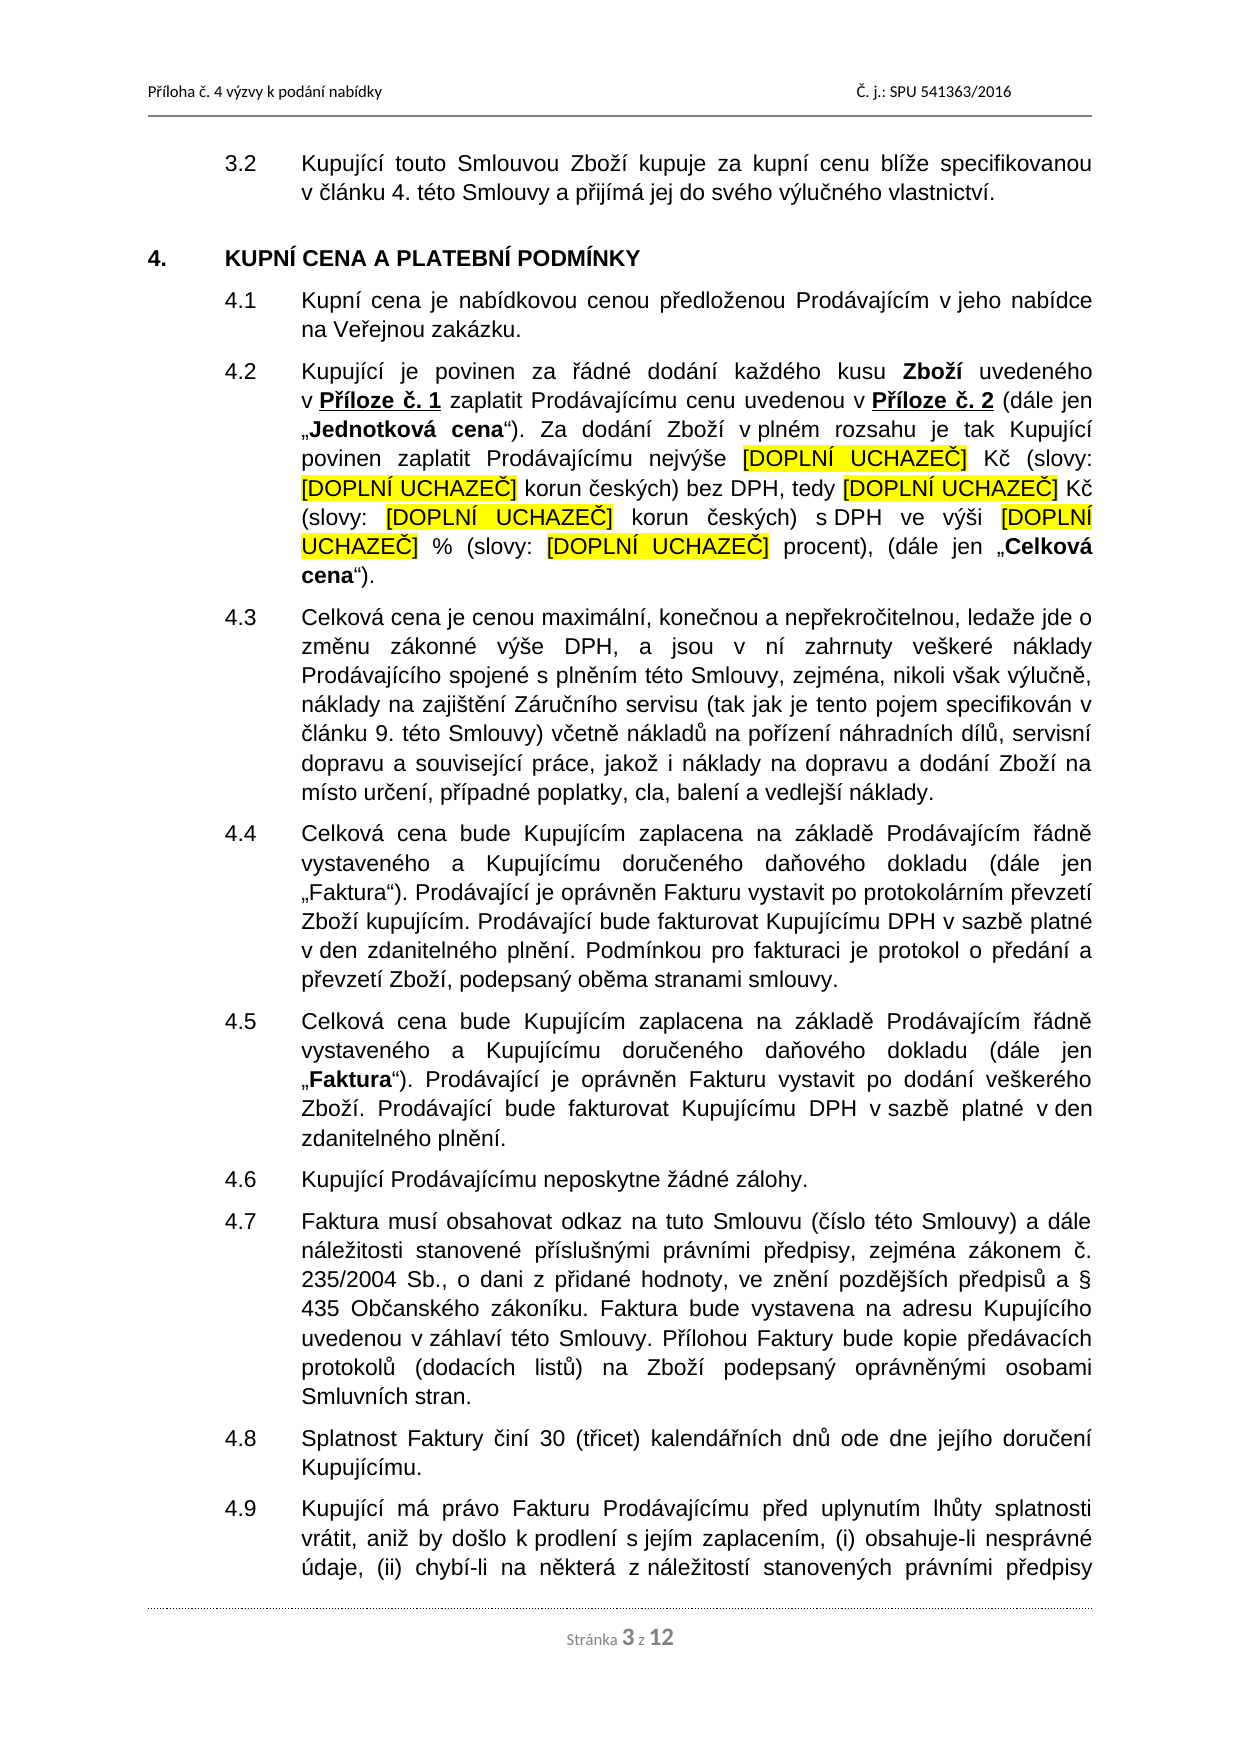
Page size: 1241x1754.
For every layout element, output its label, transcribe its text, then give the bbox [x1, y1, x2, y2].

text Faktura musí obsahovat odkaz na tuto Smlouvu (číslo této Smlouvy) a dále náležitosti stanovené příslušnými právními předpisy, zejména zákonem č. 235/2004 Sb., o dani z přidané hodnoty, ve znění pozdějších předpisů a § 435 Občanského zákoníku. Faktura bude vystavena na adresu Kupujícího uvedenou v záhlaví této Smlouvy. Přílohou Faktury bude kopie předávacích protokolů (dodacích listů) na Zboží podepsaný oprávněnými osobami Smluvních stran. [224, 1206, 1092, 1410]
text Kupující Prodávajícímu neposkytne žádné zálohy. [224, 1164, 1092, 1193]
text Splatnost Faktury činí 30 (třicet) kalendářních dnů ode dne jejího doručení Kupujícímu. [224, 1423, 1092, 1481]
text Kupující je povinen za řádné dodání každého kusu Zboží uvedeného v Příloze č. 1 zaplatit Prodávajícímu cenu uvedenou v Příloze č. 2 (dále jen „Jednotková cena“). Za dodání Zboží v plném rozsahu je tak Kupující povinen zaplatit Prodávajícímu nejvýše [DOPLNÍ UCHAZEČ] Kč (slovy: [DOPLNÍ UCHAZEČ] korun českých) bez DPH, tedy [DOPLNÍ UCHAZEČ] Kč (slovy: [DOPLNÍ UCHAZEČ] korun českých) s DPH ve výši [DOPLNÍ UCHAZEČ] % (slovy: [DOPLNÍ UCHAZEČ] procent), (dále jen „Celková cena“). [224, 356, 1092, 589]
text Kupní cena je nabídkovou cenou předloženou Prodávajícím v jeho nabídce na Veřejnou zakázku. [224, 285, 1092, 343]
text Celková cena je cenou maximální, konečnou a nepřekročitelnou, ledaže jde o změnu zákonné výše DPH, a jsou v ní zahrnuty veškeré náklady Prodávajícího spojené s plněním této Smlouvy, zejména, nikoli však výlučně, náklady na zajištění Záručního servisu (tak jak je tento pojem specifikován v článku 9. této Smlouvy) včetně nákladů na pořízení náhradních dílů, servisní dopravu a související práce, jakož i náklady na dopravu a dodání Zboží na místo určení, případné poplatky, cla, balení a vedlejší náklady. [224, 602, 1092, 806]
text Celková cena bude Kupujícím zaplacena na základě Prodávajícím řádně vystaveného a Kupujícímu doručeného daňového dokladu (dále jen „Faktura“). Prodávající je oprávněn Fakturu vystavit po protokolárním převzetí Zboží kupujícím. Prodávající bude fakturovat Kupujícímu DPH v sazbě platné v den zdanitelného plnění. Podmínkou pro fakturaci je protokol o předání a převzetí Zboží, podepsaný oběma stranami smlouvy. [224, 818, 1092, 993]
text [224, 1493, 1092, 1581]
text Kupující touto Smlouvou Zboží kupuje za kupní cenu blíže specifikovanou v článku 4. této Smlouvy a přijímá jej do svého výlučného vlastnictví. [224, 148, 1092, 206]
text KUPNÍ CENA A PLATEBNÍ PODMÍNKY [148, 243, 1092, 273]
text Celková cena bude Kupujícím zaplacena na základě Prodávajícím řádně vystaveného a Kupujícímu doručeného daňového dokladu (dále jen „Faktura“). Prodávající je oprávněn Fakturu vystavit po dodání veškerého Zboží. Prodávající bude fakturovat Kupujícímu DPH v sazbě platné v den zdanitelného plnění. [224, 1006, 1092, 1152]
